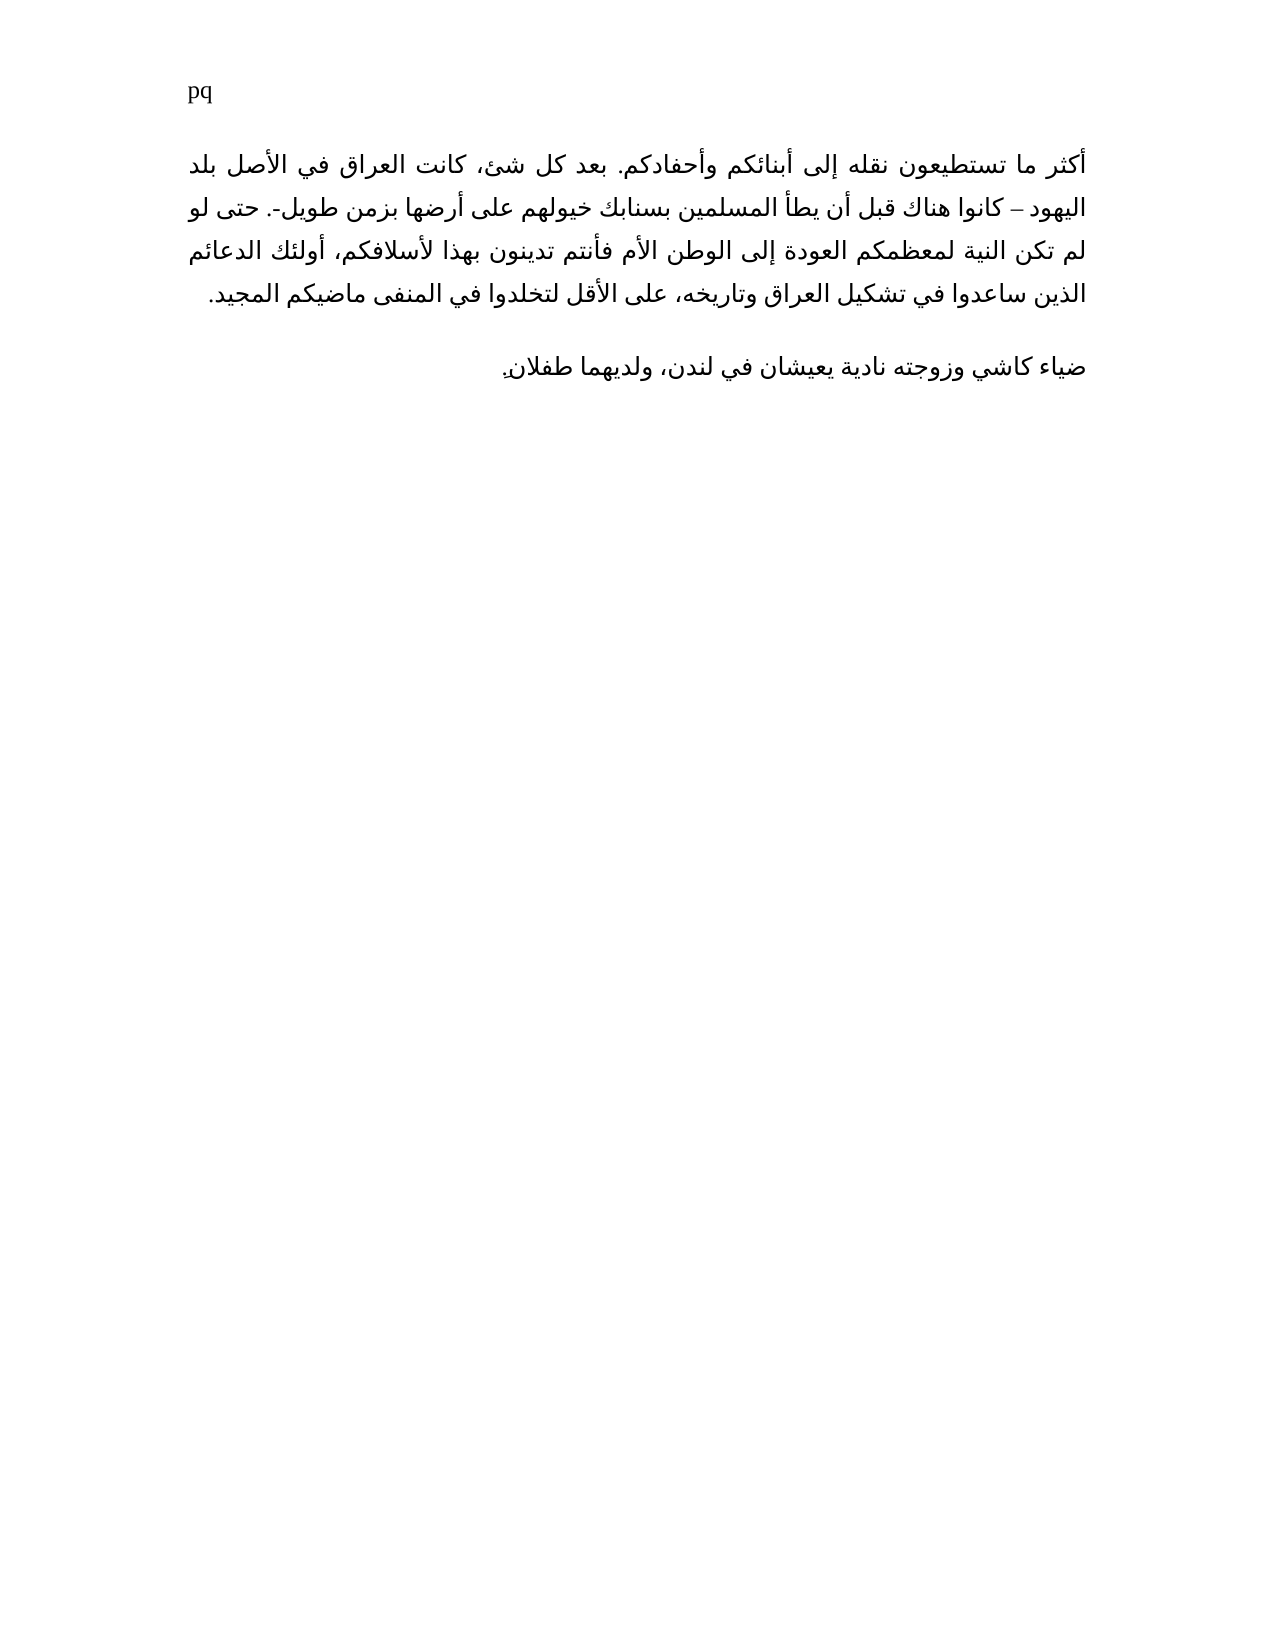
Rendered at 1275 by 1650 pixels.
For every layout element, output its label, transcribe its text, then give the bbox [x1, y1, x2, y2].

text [187, 150, 1087, 308]
text ضياء كاشي وزوجته نادية يعيشان في لندن، ولديهما طفلان.ِ [187, 352, 1087, 380]
